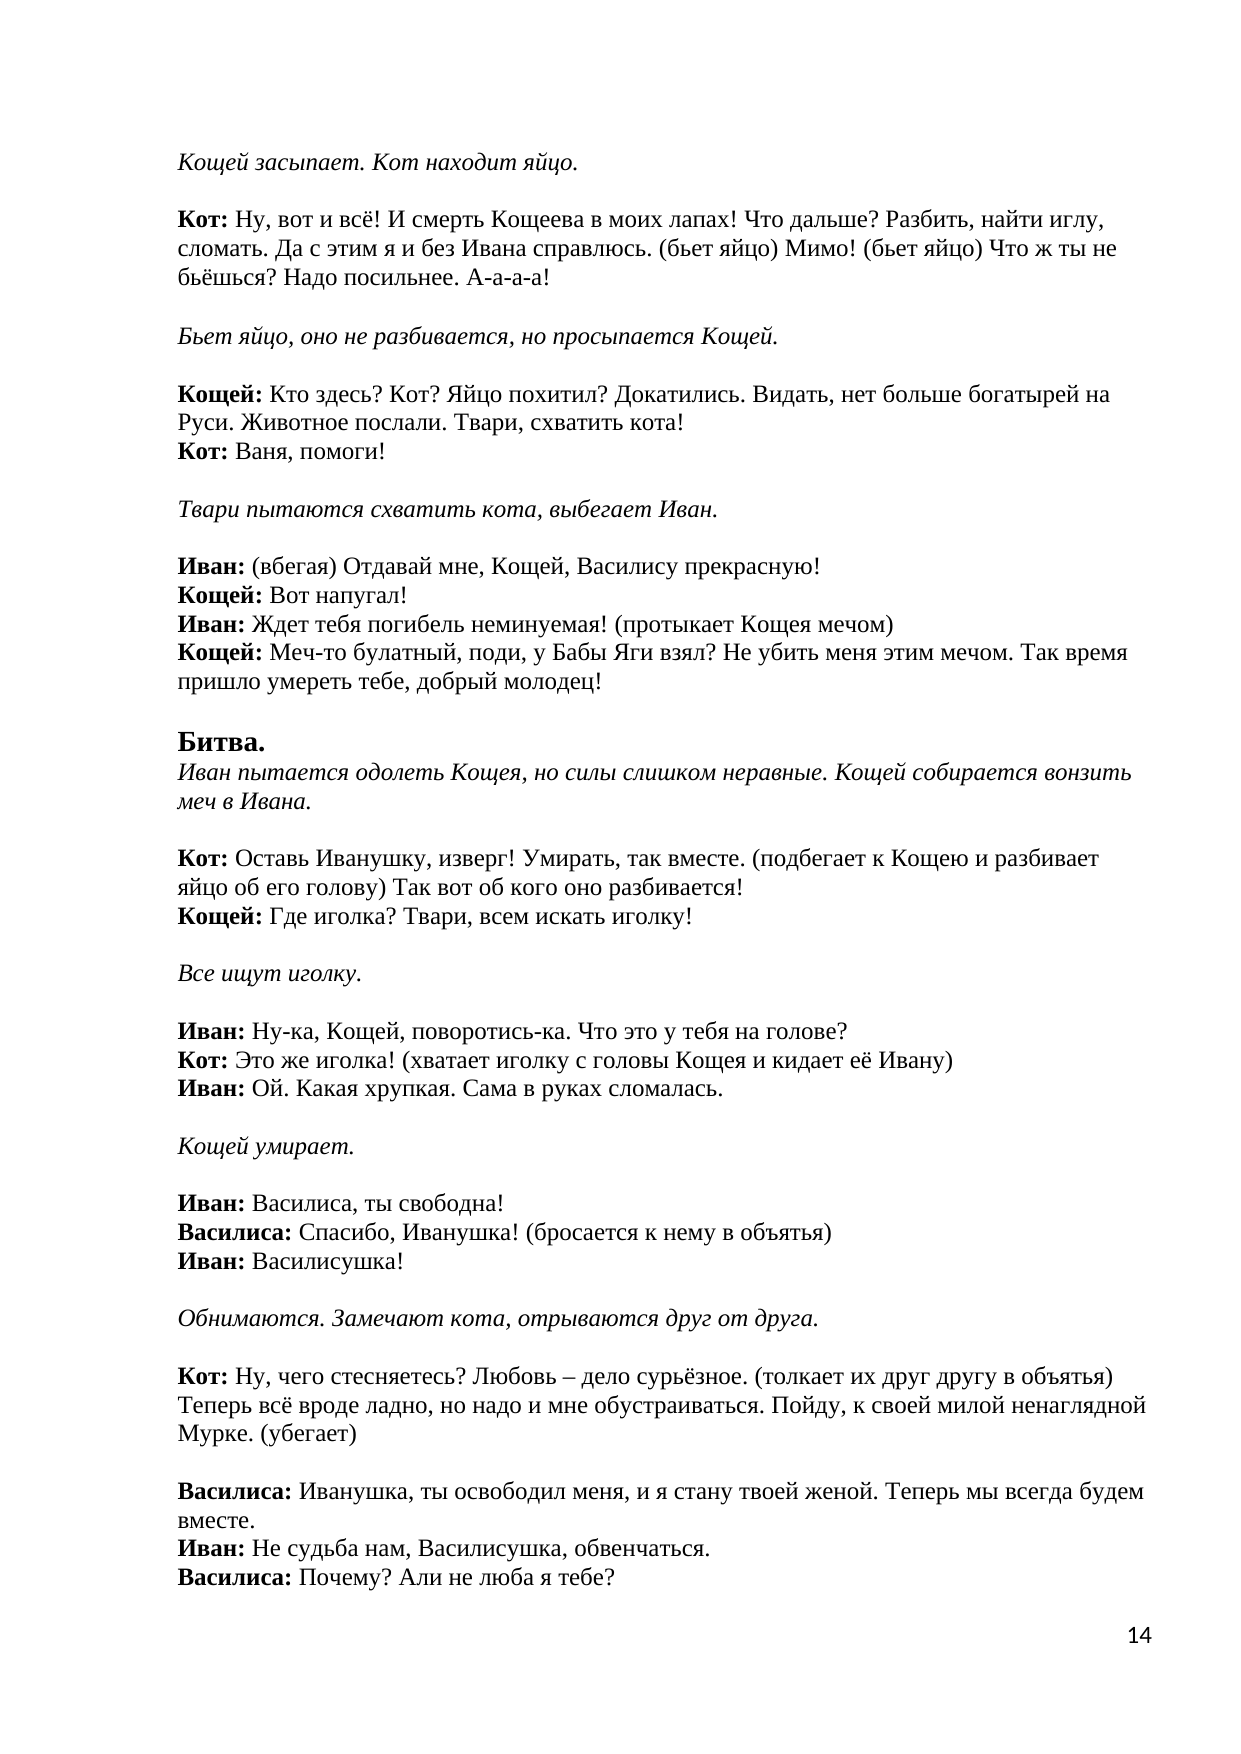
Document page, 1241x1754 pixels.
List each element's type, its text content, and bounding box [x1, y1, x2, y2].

text Кощей: Кто здесь? Кот? Яйцо похитил? Докатились. Видать, нет больше богатырей на Руси. Животное послали. Твари, схватить кота! [177, 379, 1152, 436]
text Битва. [177, 724, 1152, 757]
text Иван: Ну-ка, Кощей, поворотись-ка. Что это у тебя на голове? [177, 1016, 1152, 1045]
text Обнимаются. Замечают кота, отрываются друг от друга. [177, 1303, 1152, 1332]
text Кощей: Вот напугал! [177, 580, 1152, 609]
text Василиса: Почему? Али не люба я тебе? [177, 1562, 1152, 1591]
text Бьет яйцо, оно не разбивается, но просыпается Кощей. [177, 321, 1152, 350]
text Кощей: Меч-то булатный, поди, у Бабы Яги взял? Не убить меня этим мечом. Так время пришло умереть тебе, добрый молодец! [177, 637, 1152, 695]
text Кощей умирает. [177, 1131, 1152, 1160]
text Василиса: Иванушка, ты освободил меня, и я стану твоей женой. Теперь мы всегда будем вместе. [177, 1476, 1152, 1533]
text Кощей засыпает. Кот находит яйцо. [177, 147, 1152, 176]
text Кот: Ваня, помоги! [177, 436, 1152, 465]
text Кощей: Где иголка? Твари, всем искать иголку! [177, 901, 1152, 930]
text Иван: Ой. Какая хрупкая. Сама в руках сломалась. [177, 1073, 1152, 1102]
text Василиса: Спасибо, Иванушка! (бросается к нему в объятья) [177, 1217, 1152, 1246]
text Иван: (вбегая) Отдавай мне, Кощей, Василису прекрасную! [177, 551, 1152, 580]
text Твари пытаются схватить кота, выбегает Иван. [177, 494, 1152, 522]
text Кот: Оставь Иванушку, изверг! Умирать, так вместе. (подбегает к Кощею и разбивает яйцо об его голову) Так вот об кого оно разбивается! [177, 843, 1152, 901]
text Иван: Василисушка! [177, 1246, 1152, 1275]
text Кот: Это же иголка! (хватает иголку с головы Кощея и кидает её Ивану) [177, 1045, 1152, 1073]
text Все ищут иголку. [177, 958, 1152, 987]
text Иван: Ждет тебя погибель неминуемая! (протыкает Кощея мечом) [177, 609, 1152, 637]
text Иван: Василиса, ты свободна! [177, 1188, 1152, 1217]
text Иван пытается одолеть Кощея, но силы слишком неравные. Кощей собирается вонзить меч в Ивана. [177, 757, 1152, 815]
text Кот: Ну, чего стесняетесь? Любовь – дело сурьёзное. (толкает их друг другу в объятья) Теперь всё вроде ладно, но надо и мне обустраиваться. Пойду, к своей милой ненаглядной Мурке. (убегает) [177, 1361, 1152, 1447]
text Кот: Ну, вот и всё! И смерть Кощеева в моих лапах! Что дальше? Разбить, найти иглу, сломать. Да с этим я и без Ивана справлюсь. (бьет яйцо) Мимо! (бьет яйцо) Что ж ты не бьёшься? Надо посильнее. А-а-а-а! [177, 204, 1152, 291]
text Иван: Не судьба нам, Василисушка, обвенчаться. [177, 1533, 1152, 1562]
